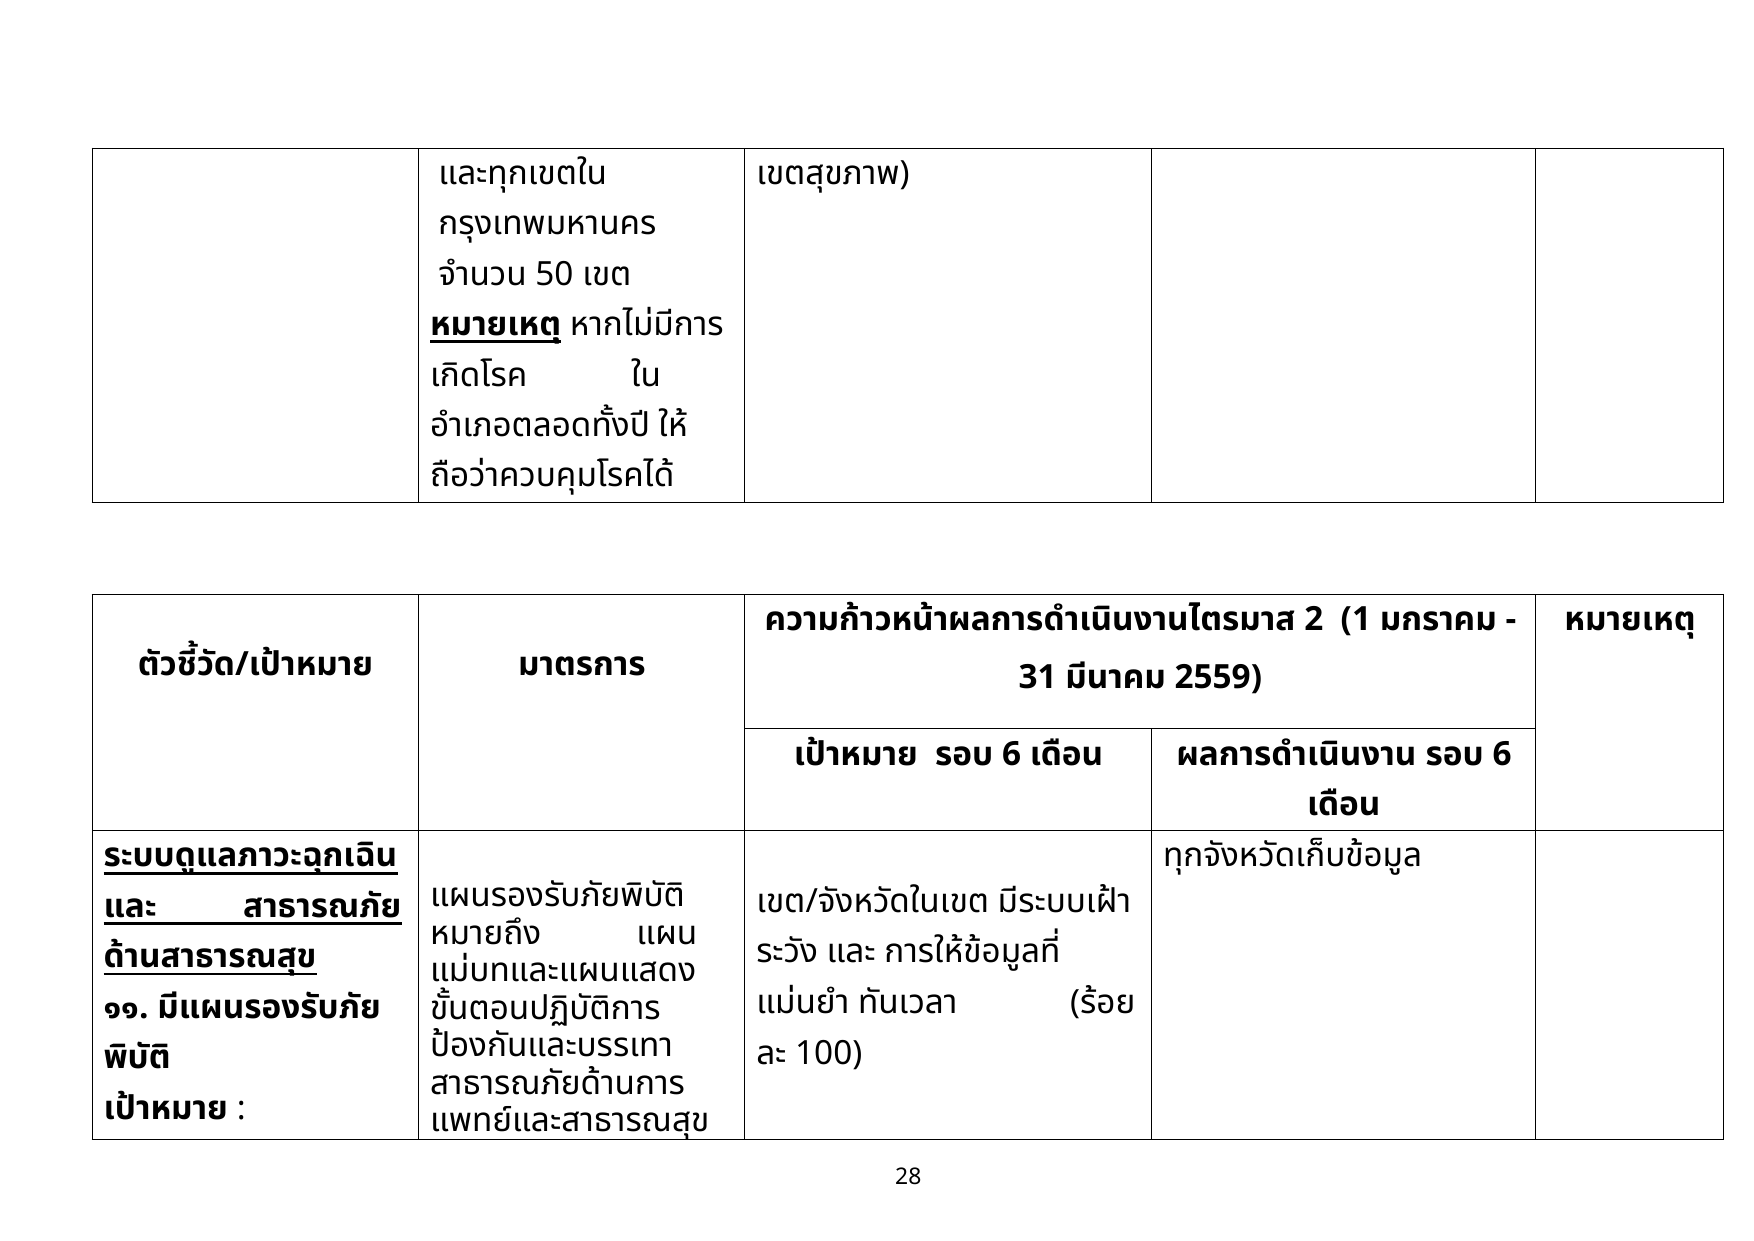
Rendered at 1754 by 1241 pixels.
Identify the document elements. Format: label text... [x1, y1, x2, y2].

table_header หมายเหตุ [1536, 595, 1723, 830]
table_header ตัวชี้วัด/เป้าหมาย [93, 595, 418, 830]
table_cell เป้าหมาย รอบ 6 เดือน [745, 729, 1151, 830]
table_header มาตรการ [419, 595, 744, 830]
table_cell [1152, 831, 1535, 1139]
table_header ความก้าวหน้าผลการดำเนินงานไตรมาส 2 (1 มกราคม - 31 มีนาคม 2559) [745, 595, 1535, 728]
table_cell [745, 149, 1151, 502]
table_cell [1152, 149, 1535, 502]
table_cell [419, 831, 744, 1139]
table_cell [745, 831, 1151, 1139]
table_cell [1536, 831, 1723, 1139]
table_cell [93, 149, 418, 502]
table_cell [93, 831, 418, 1139]
table_cell [1536, 149, 1723, 502]
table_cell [419, 149, 744, 502]
table_cell ผลการดำเนินงาน รอบ 6 เดือน [1152, 729, 1535, 830]
